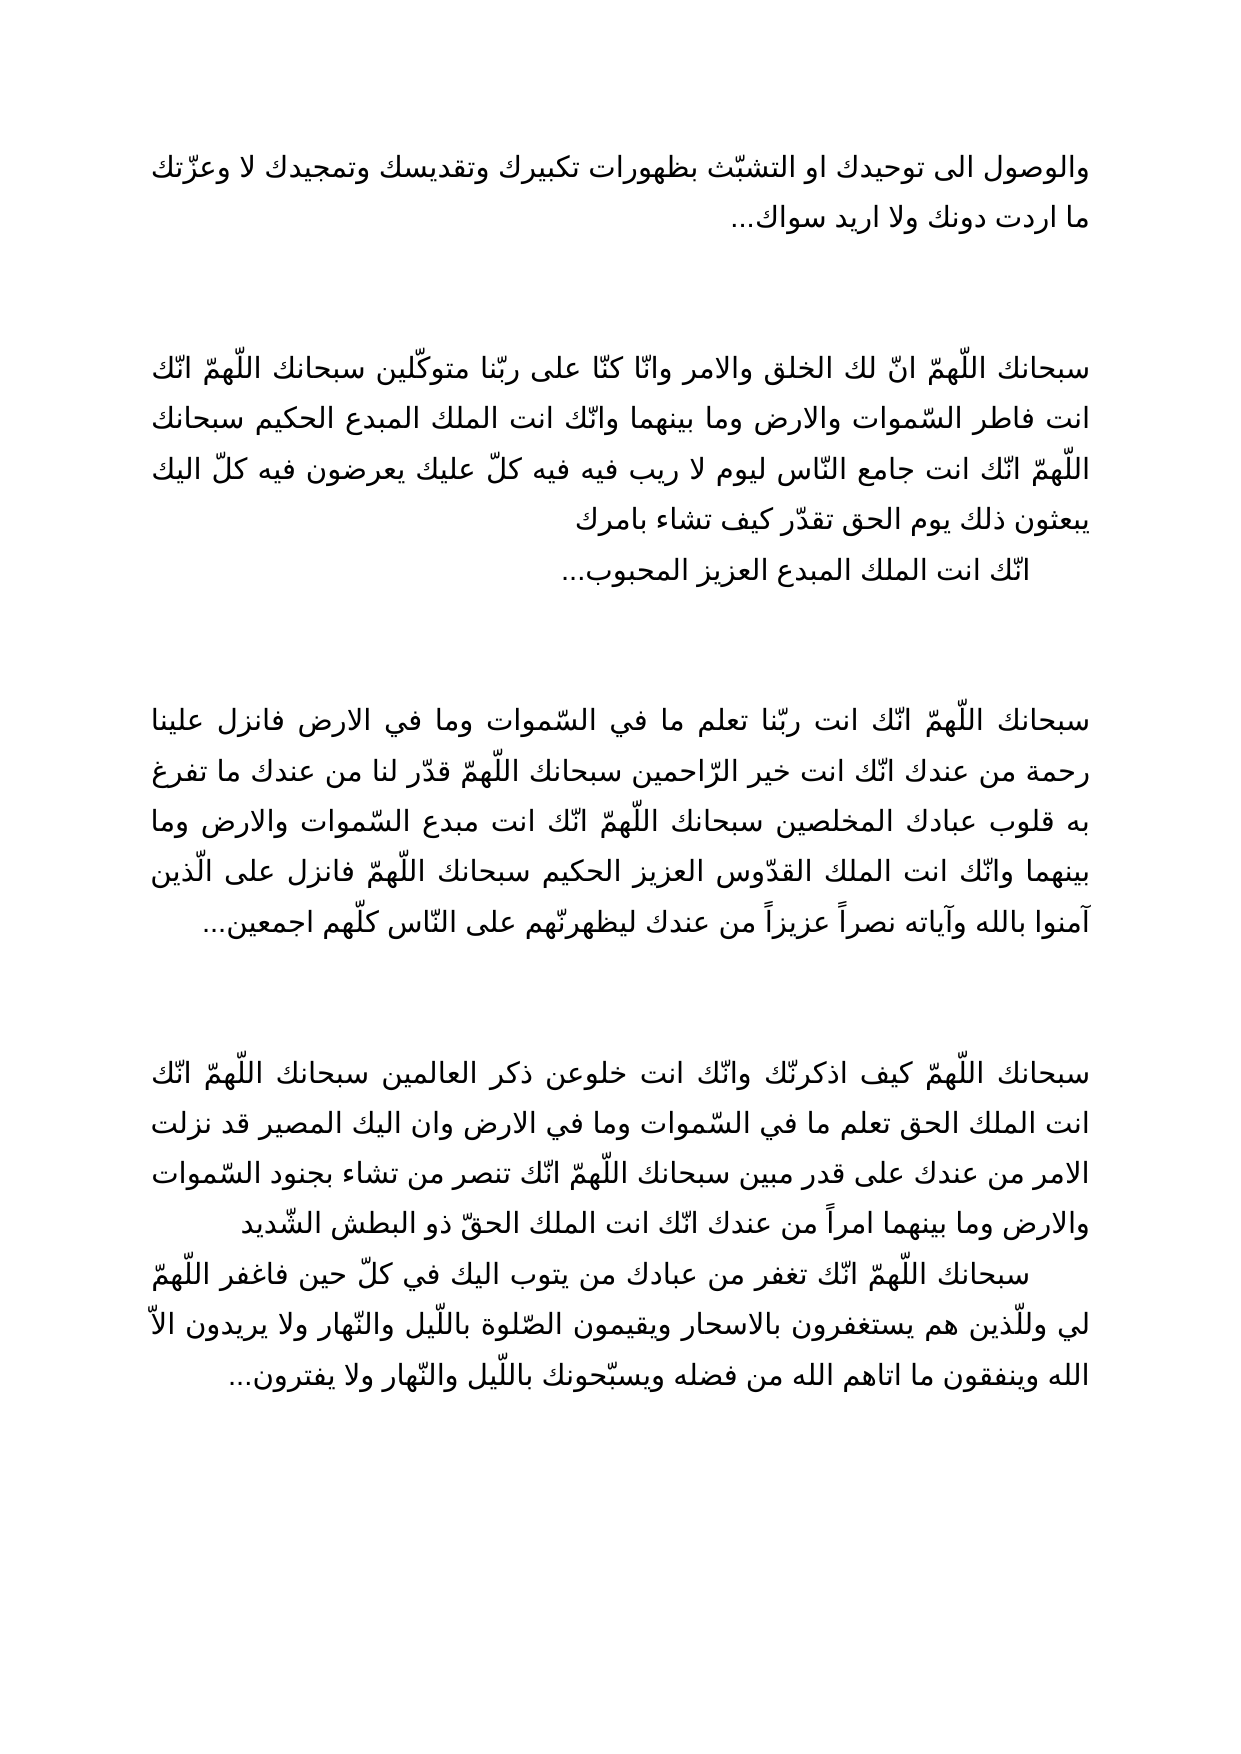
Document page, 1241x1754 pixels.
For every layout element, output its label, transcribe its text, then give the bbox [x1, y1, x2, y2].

text سبحانك اللّهمّ انّ لك الخلق والامر وانّا كنّا على ربّنا متوكّلين سبحانك اللّهمّ انّك انت فاطر السّموات والارض وما بينهما وانّك انت الملك المبدع الحكيم سبحانك اللّهمّ انّك انت جامع النّاس ليوم لا ريب فيه فيه كلّ عليك يعرضون فيه كلّ اليك يبعثون ذلك يوم الحق تقدّر كيف تشاء بامرك [150, 351, 1090, 536]
text سبحانك اللّهمّ انّك تغفر من عبادك من يتوب اليك في كلّ حين فاغفر اللّهمّ لي وللّذين هم يستغفرون بالاسحار ويقيمون الصّلوة باللّيل والنّهار ولا يريدون الاّ الله وينفقون ما اتاهم الله من فضله ويسبّحونك باللّيل والنّهار ولا يفترون... [150, 1257, 1090, 1391]
text سبحانك اللّهمّ كيف اذكرنّك وانّك انت خلوعن ذكر العالمين سبحانك اللّهمّ انّك انت الملك الحق تعلم ما في السّموات وما في الارض وان اليك المصير قد نزلت الامر من عندك على قدر مبين سبحانك اللّهمّ انّك تنصر من تشاء بجنود السّموات والارض وما بينهما امراً من عندك انّك انت الملك الحقّ ذو البطش الشّديد [150, 1056, 1090, 1240]
text انّك انت الملك المبدع العزيز المحبوب... [150, 552, 1090, 586]
text سبحانك اللّهمّ انّك انت ربّنا تعلم ما في السّموات وما في الارض فانزل علينا رحمة من عندك انّك انت خير الرّاحمين سبحانك اللّهمّ قدّر لنا من عندك ما تفرغ به قلوب عبادك المخلصين سبحانك اللّهمّ انّك انت مبدع السّموات والارض وما بينهما وانّك انت الملك القدّوس العزيز الحكيم سبحانك اللّهمّ فانزل على الّذين آمنوا بالله وآياته نصراً عزيزاً من عندك ليظهرنّهم على النّاس كلّهم اجمعين... [150, 703, 1090, 938]
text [150, 150, 1090, 234]
